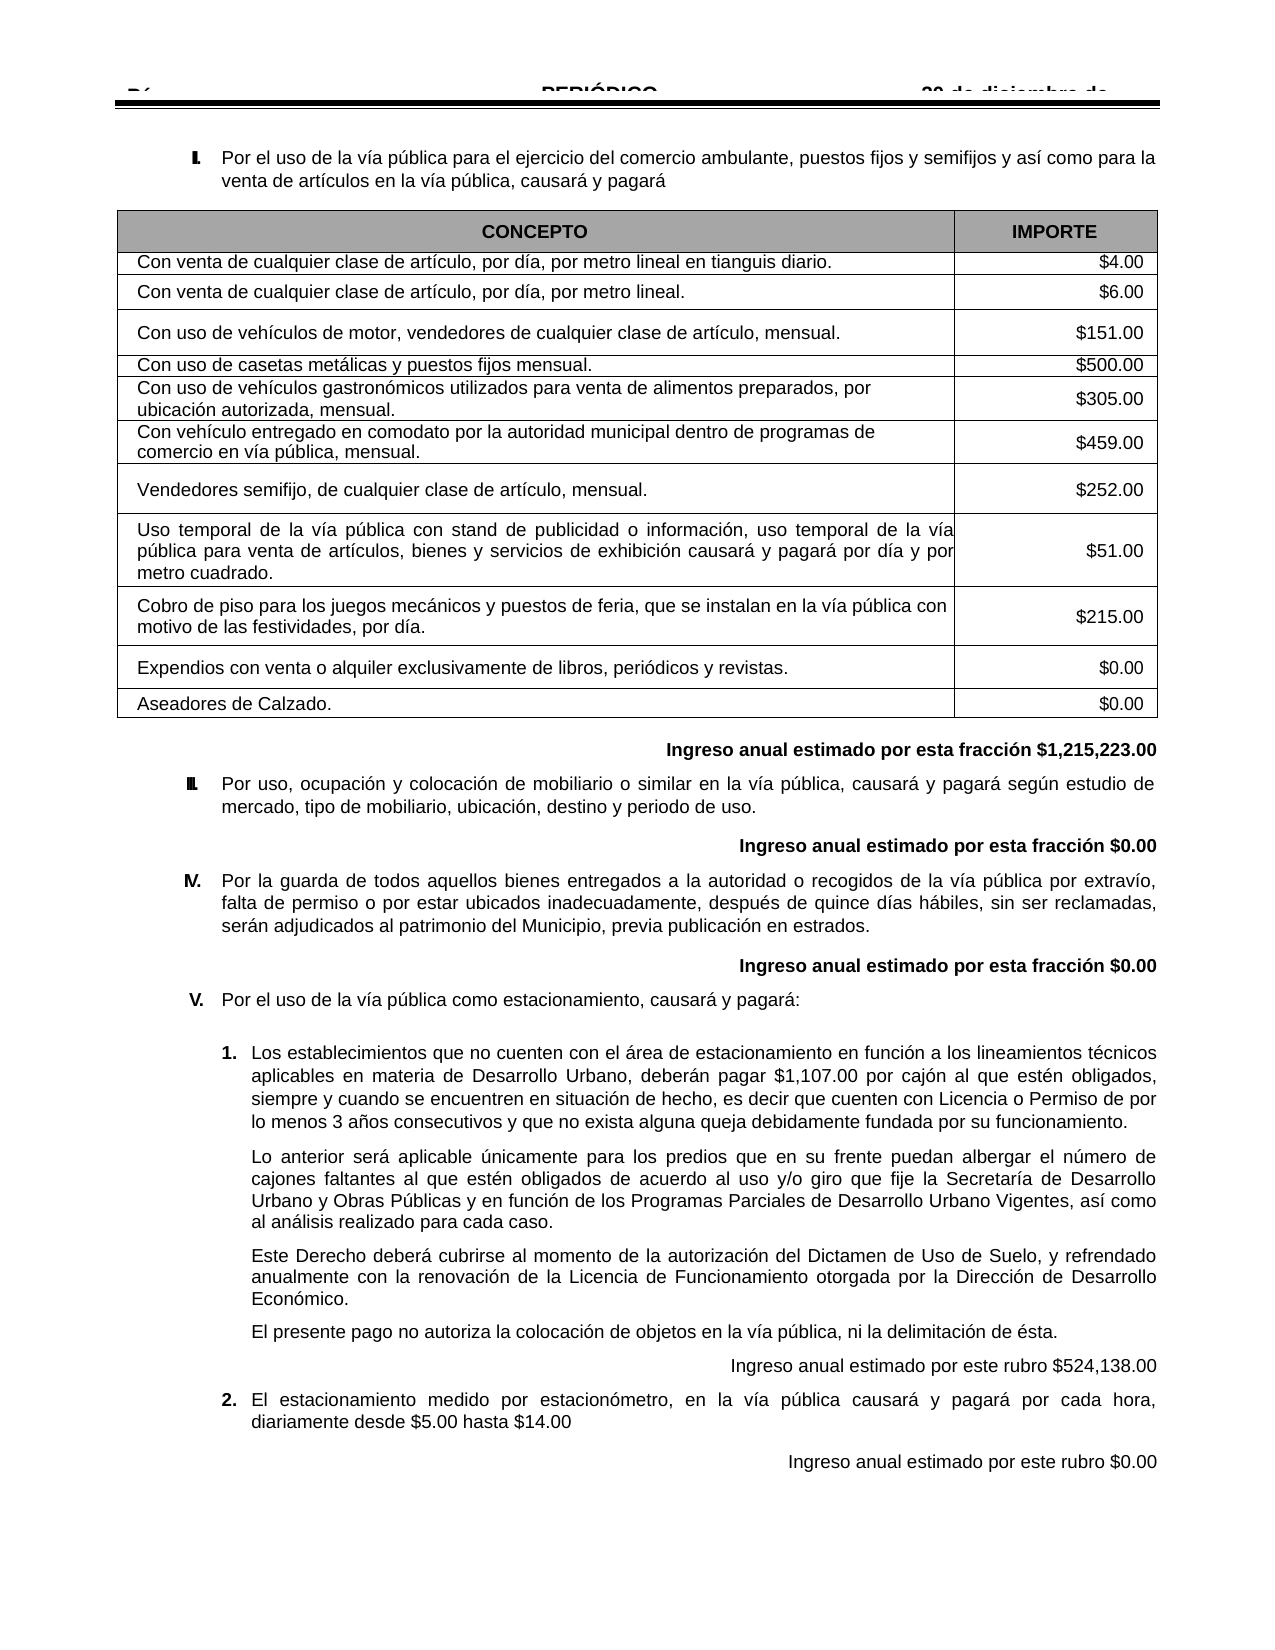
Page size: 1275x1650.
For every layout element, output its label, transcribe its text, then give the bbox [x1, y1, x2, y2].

list Por el uso de la vía pública como estacionamiento, causará y pagará: [189, 989, 1183, 1010]
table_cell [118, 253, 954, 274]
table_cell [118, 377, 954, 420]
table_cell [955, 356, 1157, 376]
text Ingreso anual estimado por este rubro $0.00 [788, 1451, 1183, 1473]
text El presente pago no autoriza la colocación de objetos en la vía pública, ni la delimitación de ésta. [251, 1321, 1183, 1343]
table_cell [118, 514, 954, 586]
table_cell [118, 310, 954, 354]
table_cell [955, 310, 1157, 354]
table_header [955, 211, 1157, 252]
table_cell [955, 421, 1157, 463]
list Por uso, ocupación y colocación de mobiliario o similar en la vía pública, causará y pagará según estudio de mercado, tipo de mobiliario, ubicación, destino y periodo de uso. [186, 773, 1157, 817]
list El estacionamiento medido por estacionómetro, en la vía pública causará y pagará por cada hora, diariamente desde $5.00 hasta $14.00 [221, 1388, 1157, 1433]
text Ingreso anual estimado por este rubro $524,138.00 [96, 1355, 1157, 1376]
subtitle Ingreso anual estimado por esta fracción $1,215,223.00 [96, 739, 1157, 761]
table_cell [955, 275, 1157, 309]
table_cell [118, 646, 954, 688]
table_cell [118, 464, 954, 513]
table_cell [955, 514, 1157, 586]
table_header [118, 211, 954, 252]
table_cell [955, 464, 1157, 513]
subtitle Ingreso anual estimado por esta fracción $0.00 [96, 835, 1157, 857]
text Este Derecho deberá cubrirse al momento de la autorización del Dictamen de Uso de Suelo, y refrendado anualmente con la renovación de la Licencia de Funcionamiento otorgada por la Dirección de Desarrollo Económico. [251, 1244, 1157, 1309]
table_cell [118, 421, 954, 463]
list Por el uso de la vía pública para el ejercicio del comercio ambulante, puestos fijos y semifijos y así como para la venta de artículos en la vía pública, causará y pagará [191, 147, 1156, 191]
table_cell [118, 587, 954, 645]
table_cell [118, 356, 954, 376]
list Los establecimientos que no cuenten con el área de estacionamiento en función a los lineamientos técnicos aplicables en materia de Desarrollo Urbano, deberán pagar $1,107.00 por cajón al que estén obligados, siempre y cuando se encuentren en situación de hecho, es decir que cuenten con Licencia o Permiso de por lo menos 3 años consecutivos y que no exista alguna queja debidamente fundada por su funcionamiento. [221, 1041, 1157, 1133]
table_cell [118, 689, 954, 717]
list Por la guarda de todos aquellos bienes entregados a la autoridad o recogidos de la vía pública por extravío, falta de permiso o por estar ubicados inadecuadamente, después de quince días hábiles, sin ser reclamadas, serán adjudicados al patrimonio del Municipio, previa publicación en estrados. [184, 869, 1157, 937]
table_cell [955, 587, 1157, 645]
text Lo anterior será aplicable únicamente para los predios que en su frente puedan albergar el número de cajones faltantes al que estén obligados de acuerdo al uso y/o giro que fije la Secretaría de Desarrollo Urbano y Obras Públicas y en función de los Programas Parciales de Desarrollo Urbano Vigentes, así como al análisis realizado para cada caso. [251, 1146, 1157, 1232]
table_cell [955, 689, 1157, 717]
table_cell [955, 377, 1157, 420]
subtitle Ingreso anual estimado por esta fracción $0.00 [96, 954, 1157, 976]
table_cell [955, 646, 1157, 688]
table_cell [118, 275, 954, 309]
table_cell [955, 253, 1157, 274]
